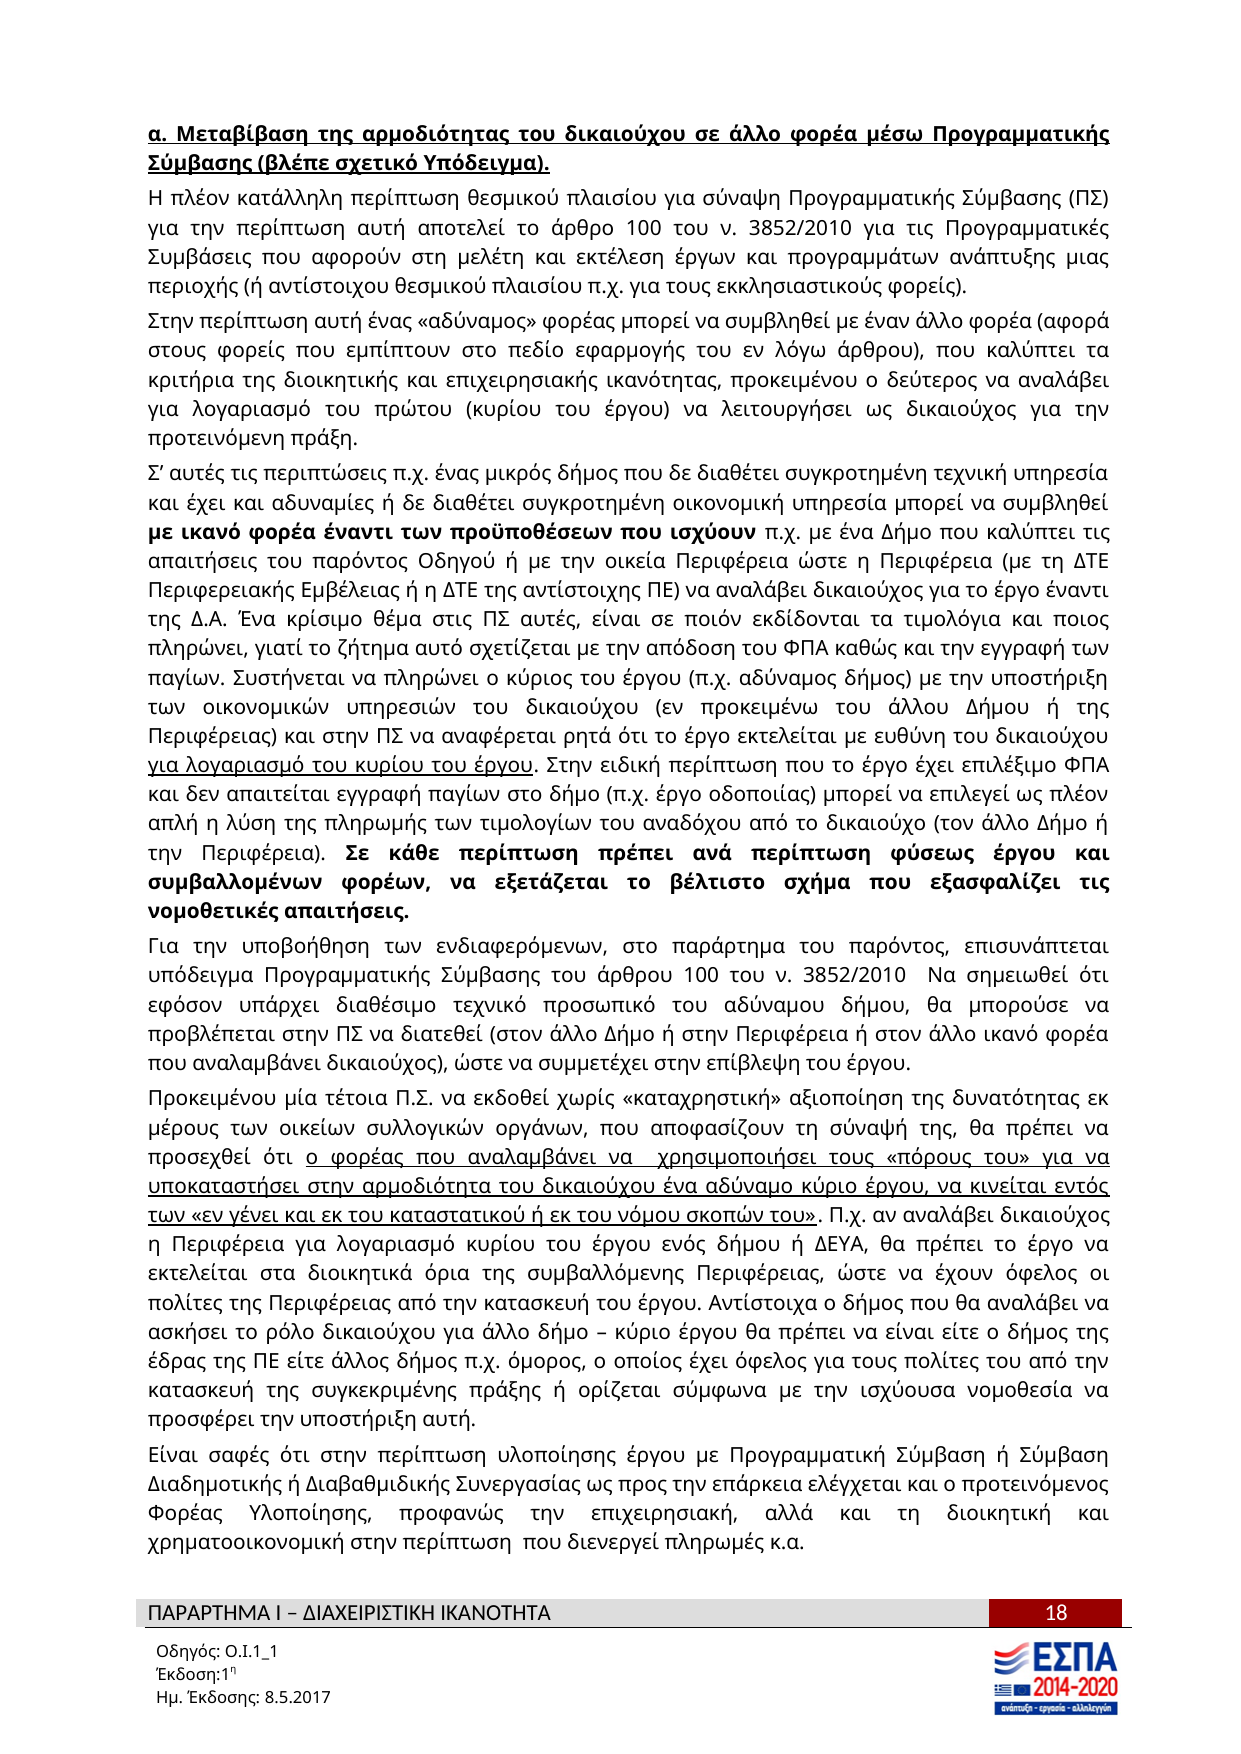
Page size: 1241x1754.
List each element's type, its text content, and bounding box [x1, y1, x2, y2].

text Στην περίπτωση αυτή ένας «αδύναμος» φορέας μπορεί να συμβληθεί με έναν άλλο φορέα (αφορά στους φορείς που εμπίπτουν στο πεδίο εφαρμογής του εν λόγω άρθρου), που καλύπτει τα κριτήρια της διοικητικής και επιχειρησιακής ικανότητας, προκειμένου ο δεύτερος να αναλάβει για λογαριασμό του πρώτου (κυρίου του έργου) να λειτουργήσει ως δικαιούχος για την προτεινόμενη πράξη. [148, 306, 1110, 451]
text Η πλέον κατάλληλη περίπτωση θεσμικού πλαισίου για σύναψη Προγραμματικής Σύμβασης (ΠΣ) για την περίπτωση αυτή αποτελεί το άρθρο 100 του ν. 3852/2010 για τις Προγραμματικές Συμβάσεις που αφορούν στη μελέτη και εκτέλεση έργων και προγραμμάτων ανάπτυξης μιας περιοχής (ή αντίστοιχου θεσμικού πλαισίου π.χ. για τους εκκλησιαστικούς φορείς). [148, 183, 1110, 299]
text α. Μεταβίβαση της αρμοδιότητας του δικαιούχου σε άλλο φορέα μέσω Προγραμματικής Σύμβασης (βλέπε σχετικό Υπόδειγμα). [148, 144, 1110, 176]
text Προκειμένου μία τέτοια Π.Σ. να εκδοθεί χωρίς «καταχρηστική» αξιοποίηση της δυνατότητας εκ μέρους των οικείων συλλογικών οργάνων, που αποφασίζουν τη σύναψή της, θα πρέπει να προσεχθεί ότι ο φορέας που αναλαμβάνει να χρησιμοποιήσει τους «πόρους του» για να υποκαταστήσει στην αρμοδιότητα του δικαιούχου ένα αδύναμο κύριο έργου, να κινείται εντός των «εν γένει και εκ του καταστατικού ή εκ του νόμου σκοπών του». Π.χ. αν αναλάβει δικαιούχος η Περιφέρεια για λογαριασμό κυρίου του έργου ενός δήμου ή ΔΕΥΑ, θα πρέπει το έργο να εκτελείται στα διοικητικά όρια της συμβαλλόμενης Περιφέρειας, ώστε να έχουν όφελος οι πολίτες της Περιφέρειας από την κατασκευή του έργου. Αντίστοιχα ο δήμος που θα αναλάβει να ασκήσει το ρόλο δικαιούχου για άλλο δήμο – κύριο έργου θα πρέπει να είναι είτε ο δήμος της έδρας της ΠΕ είτε άλλος δήμος π.χ. όμορος, ο οποίος έχει όφελος για τους πολίτες του από την κατασκευή της συγκεκριμένης πράξης ή ορίζεται σύμφωνα με την ισχύουσα νομοθεσία να προσφέρει την υποστήριξη αυτή. [148, 1197, 1110, 1433]
text Προκειμένου μία τέτοια Π.Σ. να εκδοθεί χωρίς «καταχρηστική» αξιοποίηση της δυνατότητας εκ μέρους των οικείων συλλογικών οργάνων, που αποφασίζουν τη σύναψή της, θα πρέπει να προσεχθεί ότι ο φορέας που αναλαμβάνει να χρησιμοποιήσει τους «πόρους του» για να υποκαταστήσει στην αρμοδιότητα του δικαιούχου ένα αδύναμο κύριο έργου, να κινείται εντός των «εν γένει και εκ του καταστατικού ή εκ του νόμου σκοπών του». Π.χ. αν αναλάβει δικαιούχος η Περιφέρεια για λογαριασμό κυρίου του έργου ενός δήμου ή ΔΕΥΑ, θα πρέπει το έργο να εκτελείται στα διοικητικά όρια της συμβαλλόμενης Περιφέρειας, ώστε να έχουν όφελος οι πολίτες της Περιφέρειας από την κατασκευή του έργου. Αντίστοιχα ο δήμος που θα αναλάβει να ασκήσει το ρόλο δικαιούχου για άλλο δήμο – κύριο έργου θα πρέπει να είναι είτε ο δήμος της έδρας της ΠΕ είτε άλλος δήμος π.χ. όμορος, ο οποίος έχει όφελος για τους πολίτες του από την κατασκευή της συγκεκριμένης πράξης ή ορίζεται σύμφωνα με την ισχύουσα νομοθεσία να προσφέρει την υποστήριξη αυτή. [148, 1083, 1110, 1195]
text Είναι σαφές ότι στην περίπτωση υλοποίησης έργου με Προγραμματική Σύμβαση ή Σύμβαση Διαδημοτικής ή Διαβαθμιδικής Συνεργασίας ως προς την επάρκεια ελέγχεται και ο προτεινόμενος Φορέας Υλοποίησης, προφανώς την επιχειρησιακή, αλλά και τη διοικητική και χρηματοοικονομική στην περίπτωση που διενεργεί πληρωμές κ.α. [148, 1439, 1110, 1556]
text Για την υποβοήθηση των ενδιαφερόμενων, στο παράρτημα του παρόντος, επισυνάπτεται υπόδειγμα Προγραμματικής Σύμβασης του άρθρου 100 του ν. 3852/2010 Να σημειωθεί ότι εφόσον υπάρχει διαθέσιμο τεχνικό προσωπικό του αδύναμου δήμου, θα μπορούσε να προβλέπεται στην ΠΣ να διατεθεί (στον άλλο Δήμο ή στην Περιφέρεια ή στον άλλο ικανό φορέα που αναλαμβάνει δικαιούχος), ώστε να συμμετέχει στην επίβλεψη του έργου. [148, 931, 1110, 1076]
text α. Μεταβίβαση της αρμοδιότητας του δικαιούχου σε άλλο φορέα μέσω Προγραμματικής Σύμβασης (βλέπε σχετικό Υπόδειγμα). [148, 118, 1110, 143]
picture [991, 1640, 1121, 1717]
text Σ’ αυτές τις περιπτώσεις π.χ. ένας μικρός δήμος που δε διαθέτει συγκροτημένη τεχνική υπηρεσία και έχει και αδυναμίες ή δε διαθέτει συγκροτημένη οικονομική υπηρεσία μπορεί να συμβληθεί με ικανό φορέα έναντι των προϋποθέσεων που ισχύουν π.χ. με ένα Δήμο που καλύπτει τις απαιτήσεις του παρόντος Οδηγού ή με την οικεία Περιφέρεια ώστε η Περιφέρεια (με τη ΔΤΕ Περιφερειακής Εμβέλειας ή η ΔΤΕ της αντίστοιχης ΠΕ) να αναλάβει δικαιούχος για το έργο έναντι της Δ.Α. Ένα κρίσιμο θέμα στις ΠΣ αυτές, είναι σε ποιόν εκδίδονται τα τιμολόγια και ποιος πληρώνει, γιατί το ζήτημα αυτό σχετίζεται με την απόδοση του ΦΠΑ καθώς και την εγγραφή των παγίων. Συστήνεται να πληρώνει ο κύριος του έργου (π.χ. αδύναμος δήμος) με την υποστήριξη των οικονομικών υπηρεσιών του δικαιούχου (εν προκειμένω του άλλου Δήμου ή της Περιφέρειας) και στην ΠΣ να αναφέρεται ρητά ότι το έργο εκτελείται με ευθύνη του δικαιούχου για λογαριασμό του κυρίου του έργου. Στην ειδική περίπτωση που το έργο έχει επιλέξιμο ΦΠΑ και δεν απαιτείται εγγραφή παγίων στο δήμο (π.χ. έργο οδοποιίας) μπορεί να επιλεγεί ως πλέον απλή η λύση της πληρωμής των τιμολογίων του αναδόχου από το δικαιούχο (τον άλλο Δήμο ή την Περιφέρεια). Σε κάθε περίπτωση πρέπει ανά περίπτωση φύσεως έργου και συμβαλλομένων φορέων, να εξετάζεται το βέλτιστο σχήμα που εξασφαλίζει τις νομοθετικές απαιτήσεις. [148, 458, 1110, 924]
